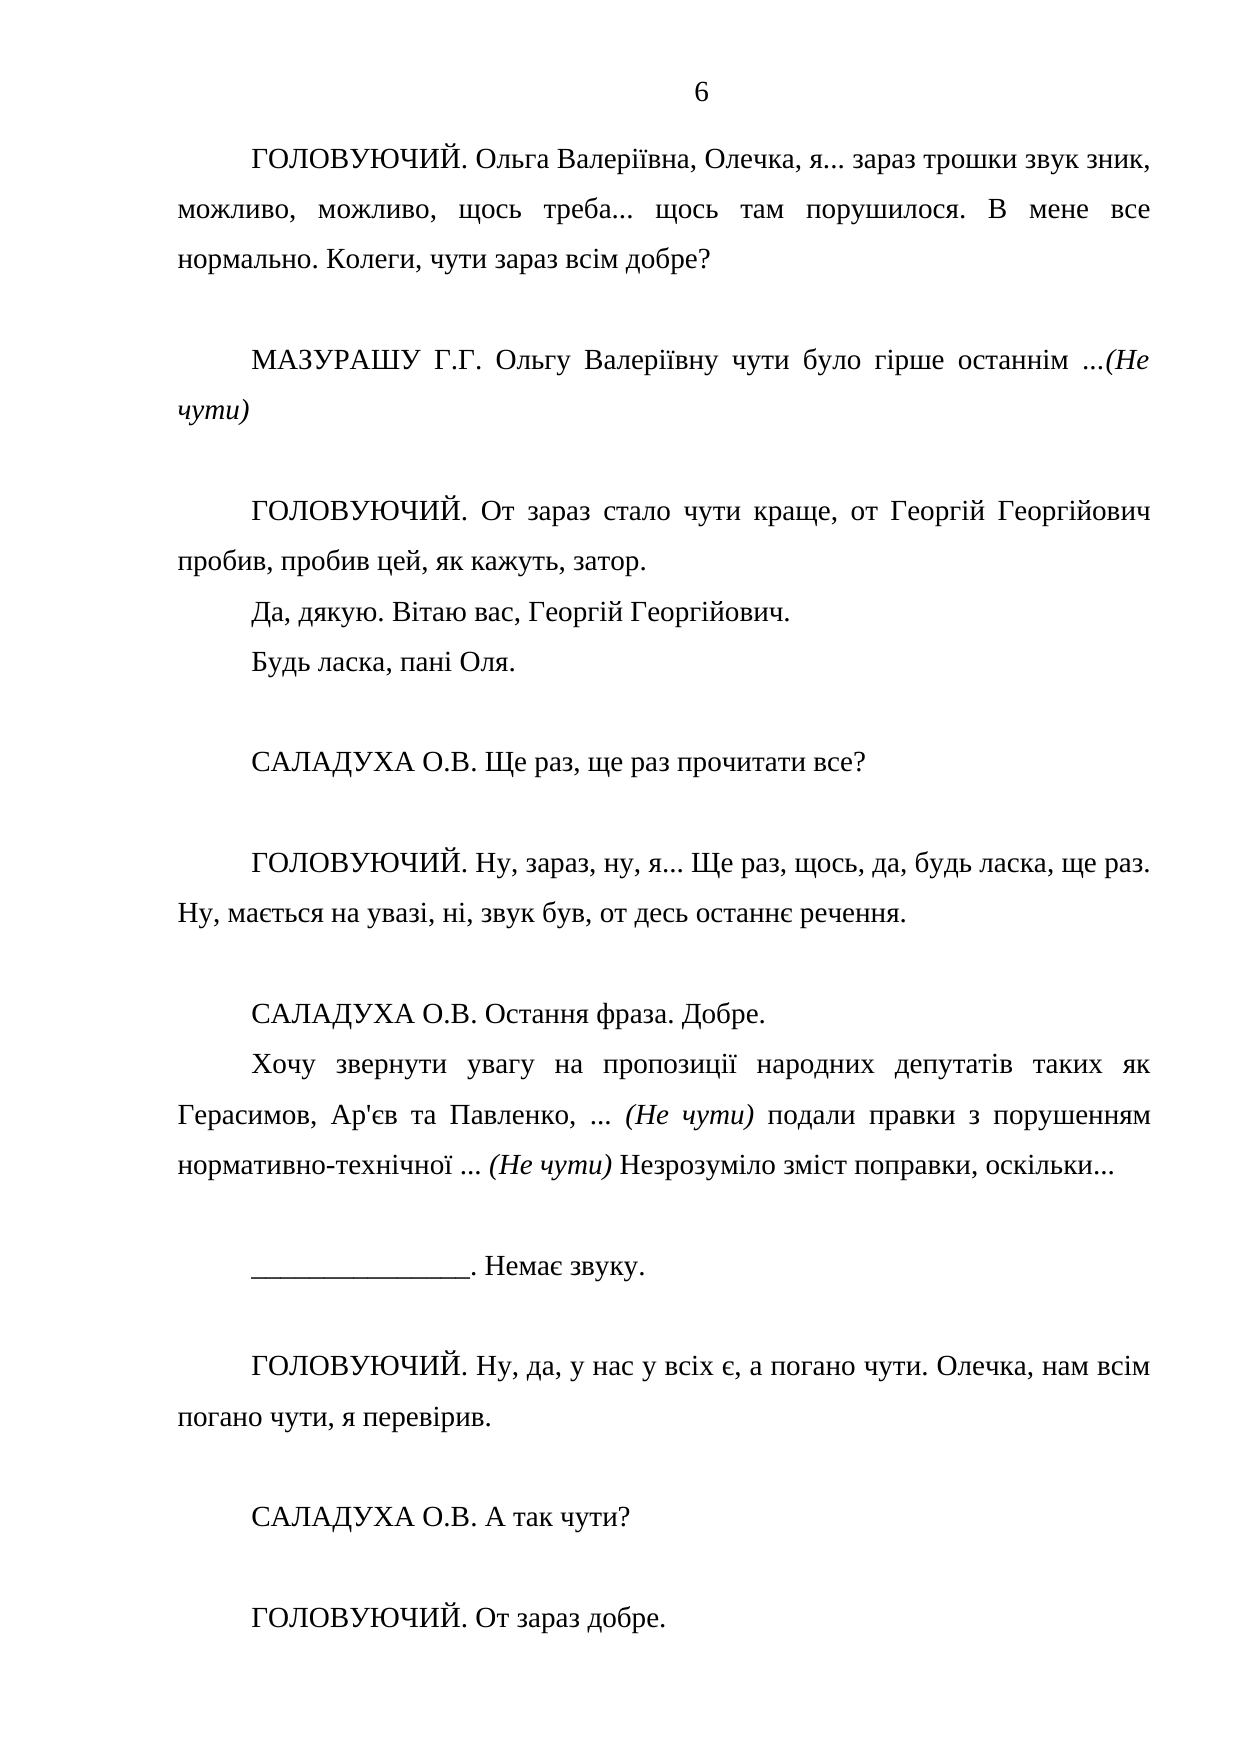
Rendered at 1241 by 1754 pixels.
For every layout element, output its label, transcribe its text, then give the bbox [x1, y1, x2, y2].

text ГОЛОВУЮЧИЙ. Ну, да, у нас у всіх є, а погано чути. Олечка, нам всім погано чути, я перевірив. [177, 1348, 1152, 1432]
text ГОЛОВУЮЧИЙ. От зараз стало чути краще, от Георгій Георгійович пробив, пробив цей, як кажуть, затор. [177, 493, 1152, 577]
text _______________. Немає звуку. [177, 1248, 1152, 1281]
text ГОЛОВУЮЧИЙ. Ольга Валеріївна, Олечка, я... зараз трошки звук зник, можливо, можливо, щось треба... щось там порушилося. В мене все нормально. Колеги, чути зараз всім добре? [177, 141, 1152, 275]
text ГОЛОВУЮЧИЙ. От зараз добре. [177, 1600, 1152, 1633]
text Хочу звернути увагу на пропозиції народних депутатів таких як Герасимов, Ар'єв та Павленко, ... (Не чути) подали правки з порушенням нормативно-технічної ... (Не чути) Незрозуміло зміст поправки, оскільки... [177, 1046, 1152, 1181]
text ГОЛОВУЮЧИЙ. Ну, зараз, ну, я... Ще раз, щось, да, будь ласка, ще раз. Ну, мається на увазі, ні, звук був, от десь останнє речення. [177, 845, 1152, 929]
text САЛАДУХА О.В. Остання фраза. Добре. [177, 996, 1152, 1030]
text МАЗУРАШУ Г.Г. Ольгу Валеріївну чути було гірше останнім ...(Не чути) [177, 342, 1152, 426]
text Да, дякую. Вітаю вас, Георгій Георгійович. [177, 594, 1152, 627]
text САЛАДУХА О.В. Ще раз, ще раз прочитати все? [177, 744, 1152, 778]
text САЛАДУХА О.В. А так чути? [177, 1499, 1152, 1533]
text Будь ласка, пані Оля. [177, 644, 1152, 677]
